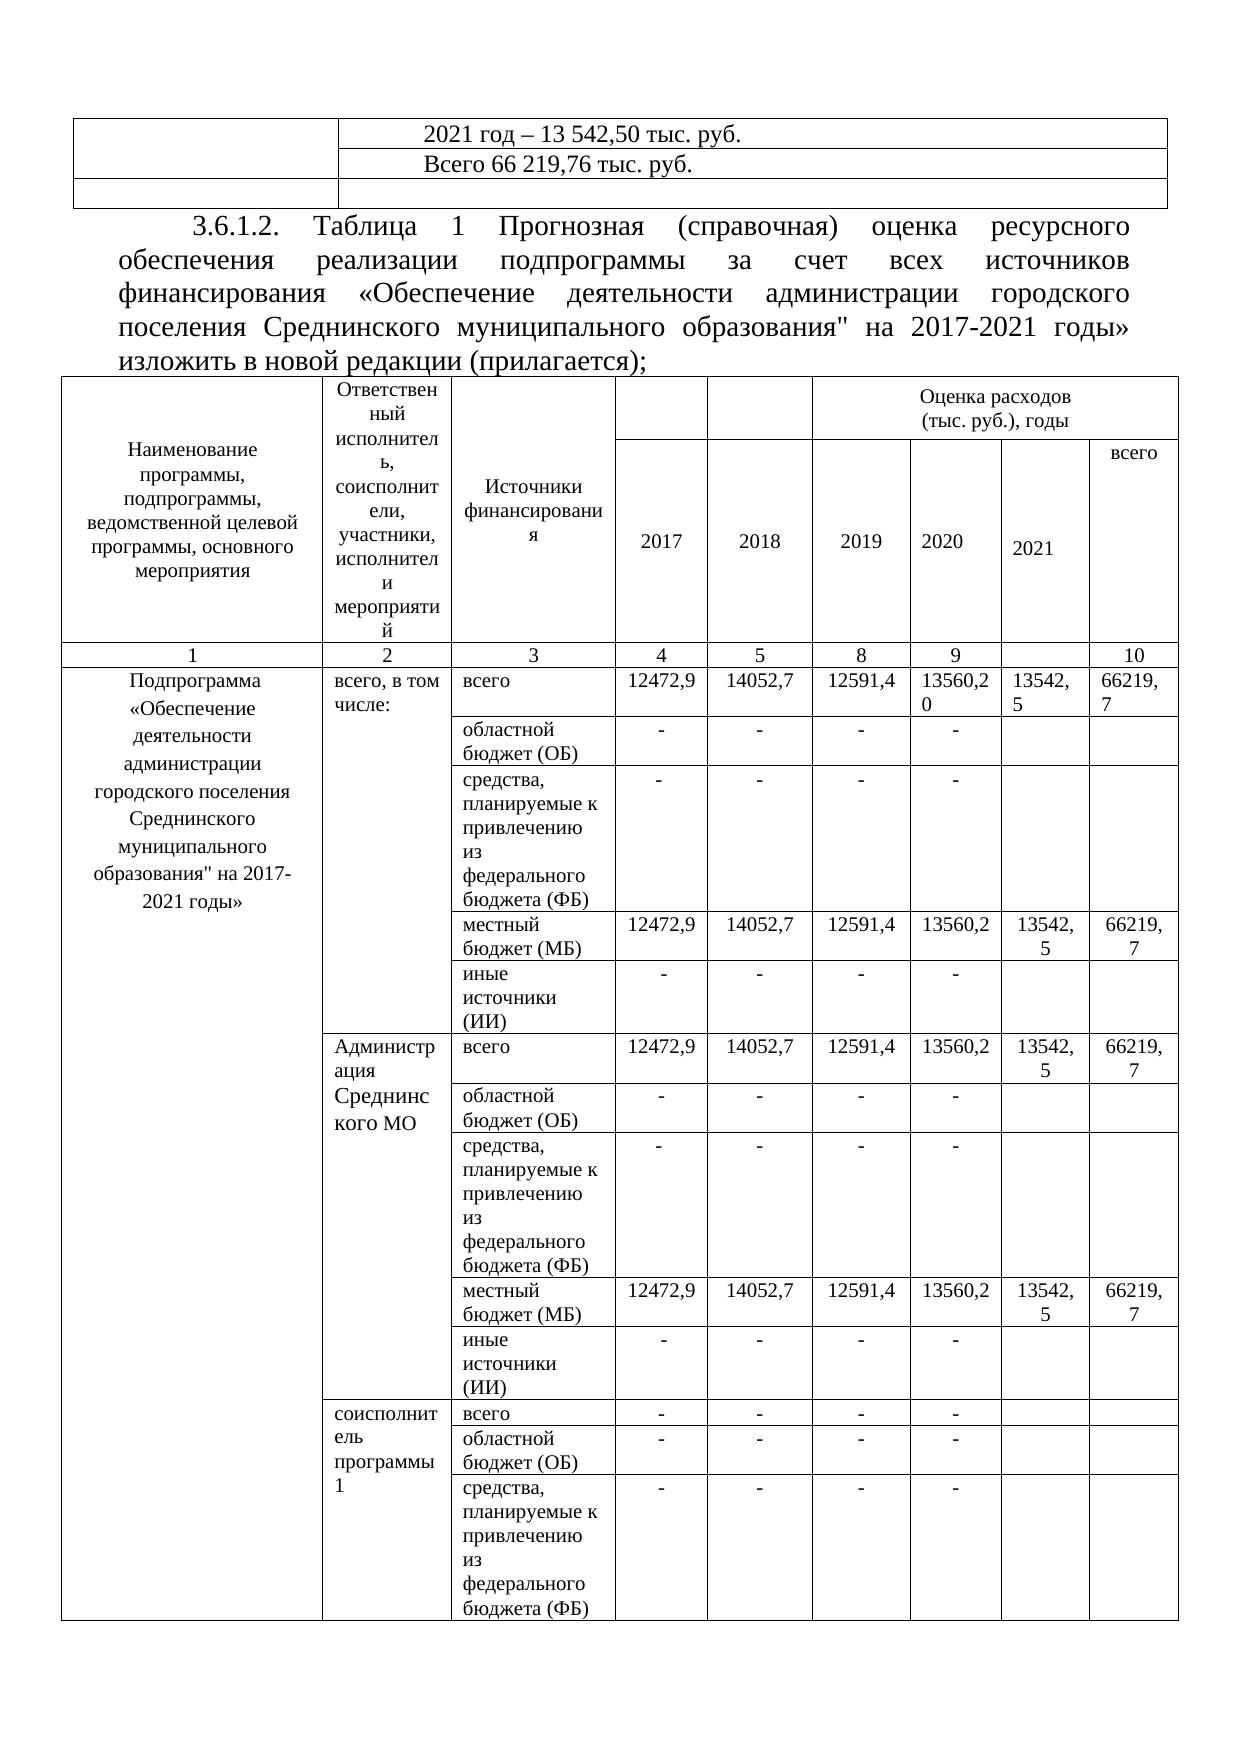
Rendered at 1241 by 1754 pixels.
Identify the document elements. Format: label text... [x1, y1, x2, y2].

table_cell - [708, 1426, 812, 1474]
table_cell 13542,5 [1002, 912, 1089, 960]
table_cell - [911, 766, 1001, 911]
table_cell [339, 119, 1167, 148]
table_cell - [911, 1327, 1001, 1399]
table_cell местный бюджет (МБ) [452, 1278, 615, 1326]
table_cell - [911, 1426, 1001, 1474]
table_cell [452, 1475, 615, 1619]
table_cell - [813, 717, 910, 765]
table_cell [1002, 961, 1089, 1033]
table_cell [1002, 1084, 1089, 1132]
table_cell 13542,5 [1002, 1034, 1089, 1082]
table_cell - [616, 961, 707, 1033]
table_cell 13560,2 [911, 1278, 1001, 1326]
table_cell 12472,9 [616, 1034, 707, 1082]
table_cell - [911, 1475, 1001, 1619]
table_cell - [813, 961, 910, 1033]
table_header Ответственный исполнитель, соисполнители, участники, исполнители мероприятий [323, 377, 451, 642]
table_cell - [708, 1133, 812, 1277]
table_cell 12591,4 [813, 1034, 910, 1082]
table_cell 12591,4 [813, 912, 910, 960]
table_cell 12472,9 [616, 912, 707, 960]
table_cell иные источники (ИИ) [452, 961, 615, 1033]
table_cell 12591,4 [813, 668, 910, 716]
table_cell 9 [911, 643, 1001, 667]
table_cell [74, 179, 338, 207]
table_cell иные источники (ИИ) [452, 1327, 615, 1399]
table_cell 3 [452, 643, 615, 667]
table_cell средства, планируемые к привлечению из федерального бюджета (ФБ) [452, 1133, 615, 1277]
table_cell [1002, 1400, 1089, 1425]
table_cell 2 [323, 643, 451, 667]
table_cell - [616, 1084, 707, 1132]
table_cell - [813, 1327, 910, 1399]
table_cell - [708, 1400, 812, 1425]
table_cell [1002, 1426, 1089, 1474]
text 3.6.1.2. Таблица 1 Прогнозная (справочная) оценка ресурсного обеспечения реализации подпрограммы за счет всех источников финансирования «Обеспечение деятельности администрации городского поселения Среднинского муниципального образования" на 2017-2021 годы» изложить в новой редакции (прилагается); [118, 209, 1131, 376]
table_cell [339, 179, 1167, 207]
table_header Источники финансирования [452, 377, 615, 642]
table_cell всего [1090, 440, 1178, 642]
table_cell - [813, 766, 910, 911]
table_cell - [708, 1084, 812, 1132]
table_cell 12472,9 [616, 668, 707, 716]
table_cell 66219,7 [1090, 668, 1178, 716]
table_cell - [616, 1133, 707, 1277]
table_cell - [708, 717, 812, 765]
table_header Наименование программы, подпрограммы, ведомственной целевой программы, основного мероприятия [62, 377, 322, 642]
table_cell 14052,7 [708, 1278, 812, 1326]
table_cell областной бюджет (ОБ) [452, 1426, 615, 1474]
table_cell 66219,7 [1090, 912, 1178, 960]
table_cell [1090, 1327, 1178, 1399]
table_cell 66219,7 [1090, 1034, 1178, 1082]
table_cell местный бюджет (МБ) [452, 912, 615, 960]
table_cell - [813, 1084, 910, 1132]
table_cell Всего 66 219,76 тыс. руб. [339, 149, 1167, 178]
table_cell всего, в том числе: [323, 668, 451, 1033]
table_cell 2020 [911, 440, 1001, 642]
table_cell 1 [62, 643, 322, 667]
table_cell [1002, 1475, 1089, 1619]
table_cell 13542,5 [1002, 668, 1089, 716]
table_cell [1090, 961, 1178, 1033]
table_cell - [616, 1400, 707, 1425]
table_cell - [813, 1426, 910, 1474]
table_cell всего [452, 668, 615, 716]
table_cell 10 [1090, 643, 1178, 667]
table_cell - [813, 1400, 910, 1425]
table_cell - [911, 961, 1001, 1033]
table_cell - [911, 717, 1001, 765]
table_cell всего [452, 1034, 615, 1082]
table_cell 8 [813, 643, 910, 667]
table_cell 14052,7 [708, 1034, 812, 1082]
table_cell 13560,2 [911, 912, 1001, 960]
table_header [708, 377, 812, 439]
table_cell 66219,7 [1090, 1278, 1178, 1326]
table_cell - [616, 766, 707, 911]
table_header [616, 377, 707, 439]
table_cell - [813, 1475, 910, 1619]
table_header Оценка расходов (тыс. руб.), годы [813, 377, 1178, 439]
table_cell средства, планируемые к привлечению из федерального бюджета (ФБ) [452, 766, 615, 911]
table_cell [1002, 766, 1089, 911]
table_cell - [911, 1084, 1001, 1132]
table_cell - [708, 766, 812, 911]
table_cell - [616, 1327, 707, 1399]
table_cell [1090, 717, 1178, 765]
table_cell 12472,9 [616, 1278, 707, 1326]
table_cell 13560,2 [911, 1034, 1001, 1082]
table_cell областной бюджет (ОБ) [452, 717, 615, 765]
table_cell - [813, 1133, 910, 1277]
table_cell 5 [708, 643, 812, 667]
table_cell 14052,7 [708, 668, 812, 716]
table_cell 14052,7 [708, 912, 812, 960]
table_cell [1090, 1475, 1178, 1619]
table_cell - [708, 1475, 812, 1619]
table_cell [1002, 1133, 1089, 1277]
table_cell 13560,20 [911, 668, 1001, 716]
table_cell [1002, 717, 1089, 765]
table_cell 2017 [616, 440, 707, 642]
table_cell 4 [616, 643, 707, 667]
table_cell - [708, 961, 812, 1033]
table_cell [1090, 1133, 1178, 1277]
table_cell 12591,4 [813, 1278, 910, 1326]
table_cell 2021 [1002, 440, 1089, 642]
table_cell - [911, 1133, 1001, 1277]
table_cell [1002, 643, 1089, 667]
table_cell - [616, 1475, 707, 1619]
table_cell 2018 [708, 440, 812, 642]
table_cell - [616, 1426, 707, 1474]
table_cell Администрация Среднинского МО [323, 1034, 451, 1399]
table_cell Подпрограмма «Обеспечение деятельности администрации городского поселения Среднинского муниципального образования" на 2017-2021 годы» [62, 668, 322, 1619]
table_cell [1090, 1400, 1178, 1425]
table_cell - [911, 1400, 1001, 1425]
table_cell [1002, 1327, 1089, 1399]
table_cell [1090, 1426, 1178, 1474]
table_cell - [616, 717, 707, 765]
table_cell соисполнитель программы 1 [323, 1400, 451, 1619]
table_cell [1090, 766, 1178, 911]
table_cell [1090, 1084, 1178, 1132]
table_cell областной бюджет (ОБ) [452, 1084, 615, 1132]
table_cell 2019 [813, 440, 910, 642]
table_cell 13542,5 [1002, 1278, 1089, 1326]
table_cell всего [452, 1400, 615, 1425]
table_cell - [708, 1327, 812, 1399]
